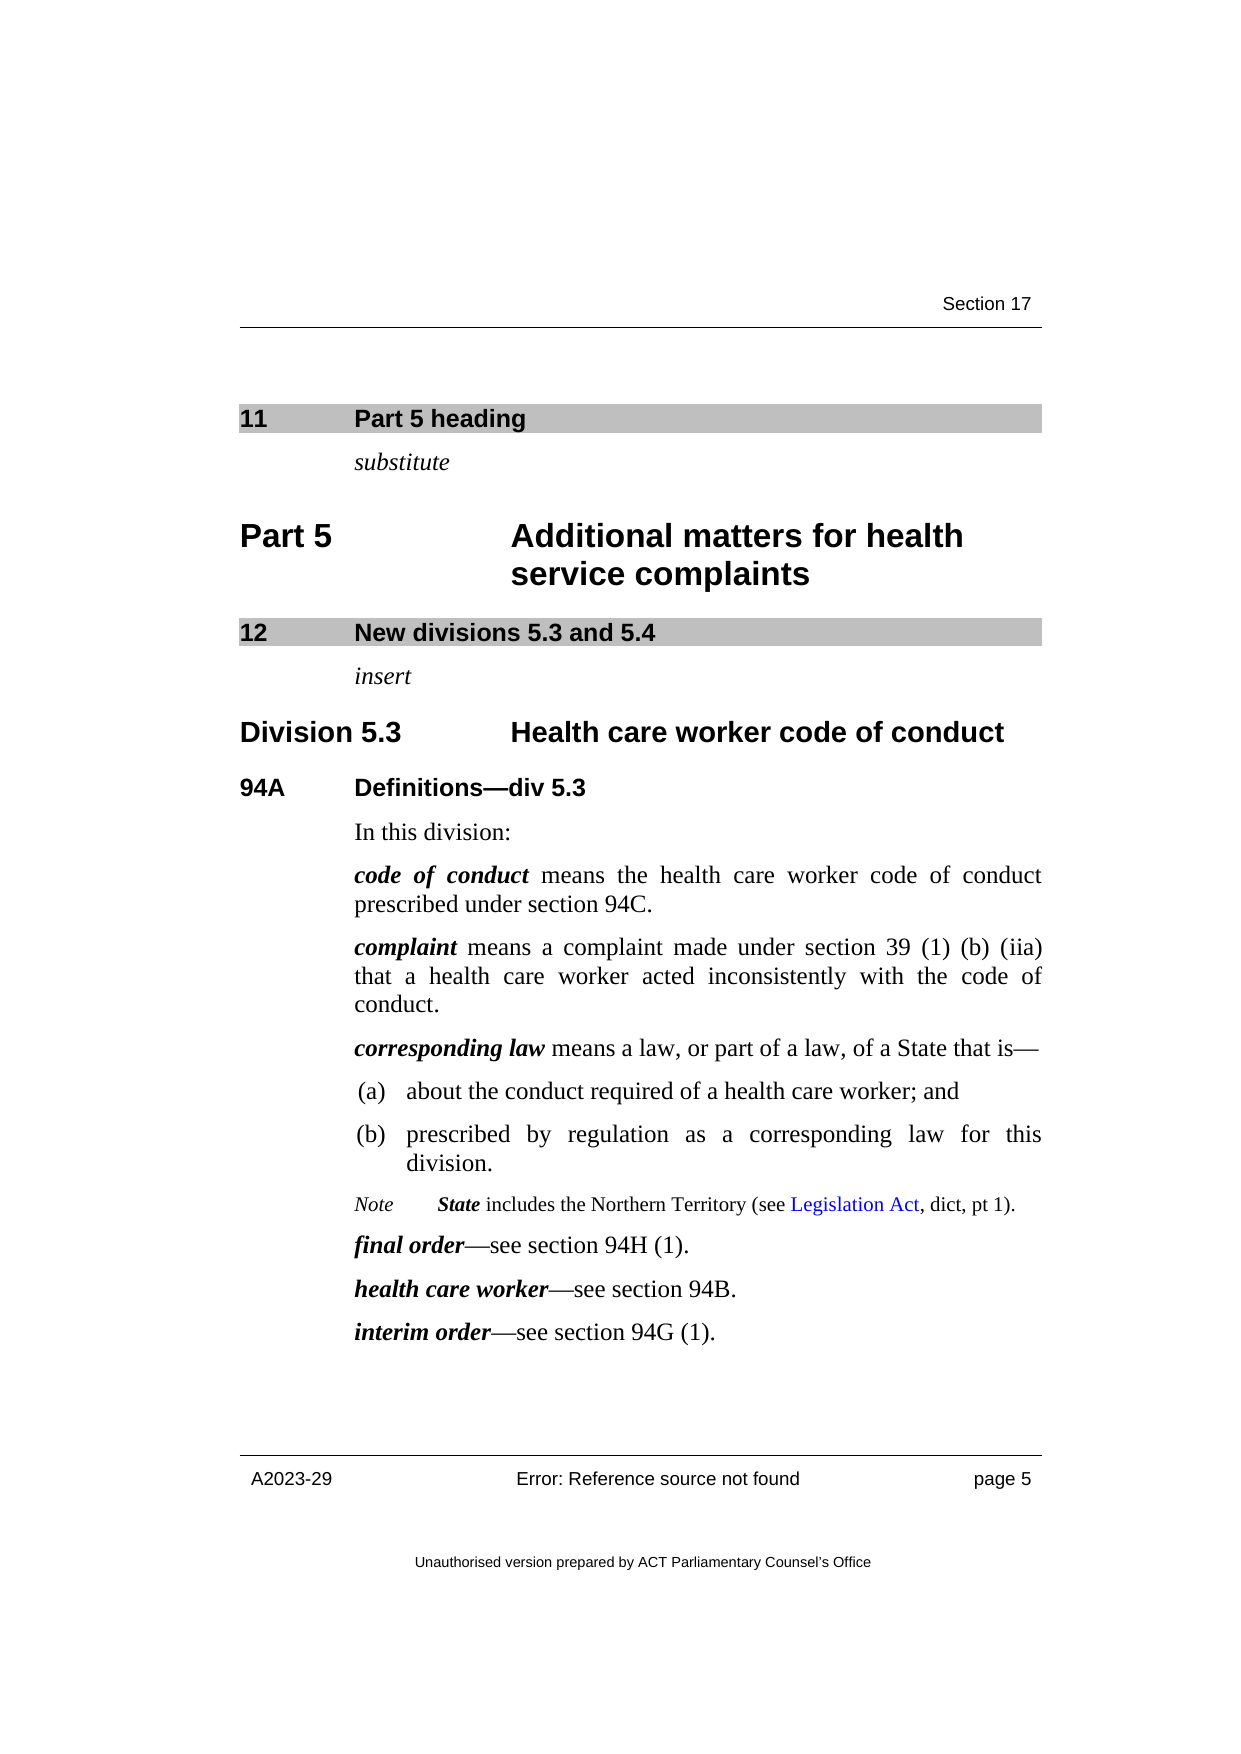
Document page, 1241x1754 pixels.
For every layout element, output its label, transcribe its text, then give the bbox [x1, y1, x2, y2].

text 11 Part 5 heading [239, 404, 1042, 433]
text corresponding law means a law, or part of a law, of a State that is— [354, 1033, 1042, 1062]
text Division 5.3 Health care worker code of conduct [239, 715, 1042, 748]
text 94A Definitions—div 5.3 [239, 773, 1042, 802]
text 12 New divisions 5.3 and 5.4 [239, 618, 1042, 646]
text (a) about the conduct required of a health care worker; and [239, 1076, 1042, 1105]
text Note State includes the Northern Territory (see Legislation Act, dict, pt 1). [354, 1192, 1042, 1216]
text In this division: [354, 817, 1042, 845]
text substitute [354, 447, 1042, 476]
text final order—see section 94H (1). [354, 1230, 1042, 1259]
text code of conduct means the health care worker code of conduct prescribed under section 94C. [354, 860, 1042, 917]
text insert [354, 661, 1042, 690]
text interim order—see section 94G (1). [354, 1317, 1042, 1346]
text health care worker—see section 94B. [354, 1274, 1042, 1302]
text (b) prescribed by regulation as a corresponding law for this division. [239, 1119, 1042, 1177]
text complaint means a complaint made under section 39 (1) (b) (iia) that a health care worker acted inconsistently with the code of conduct. [354, 932, 1042, 1018]
text Part 5 Additional matters for health service complaints [239, 516, 1042, 593]
